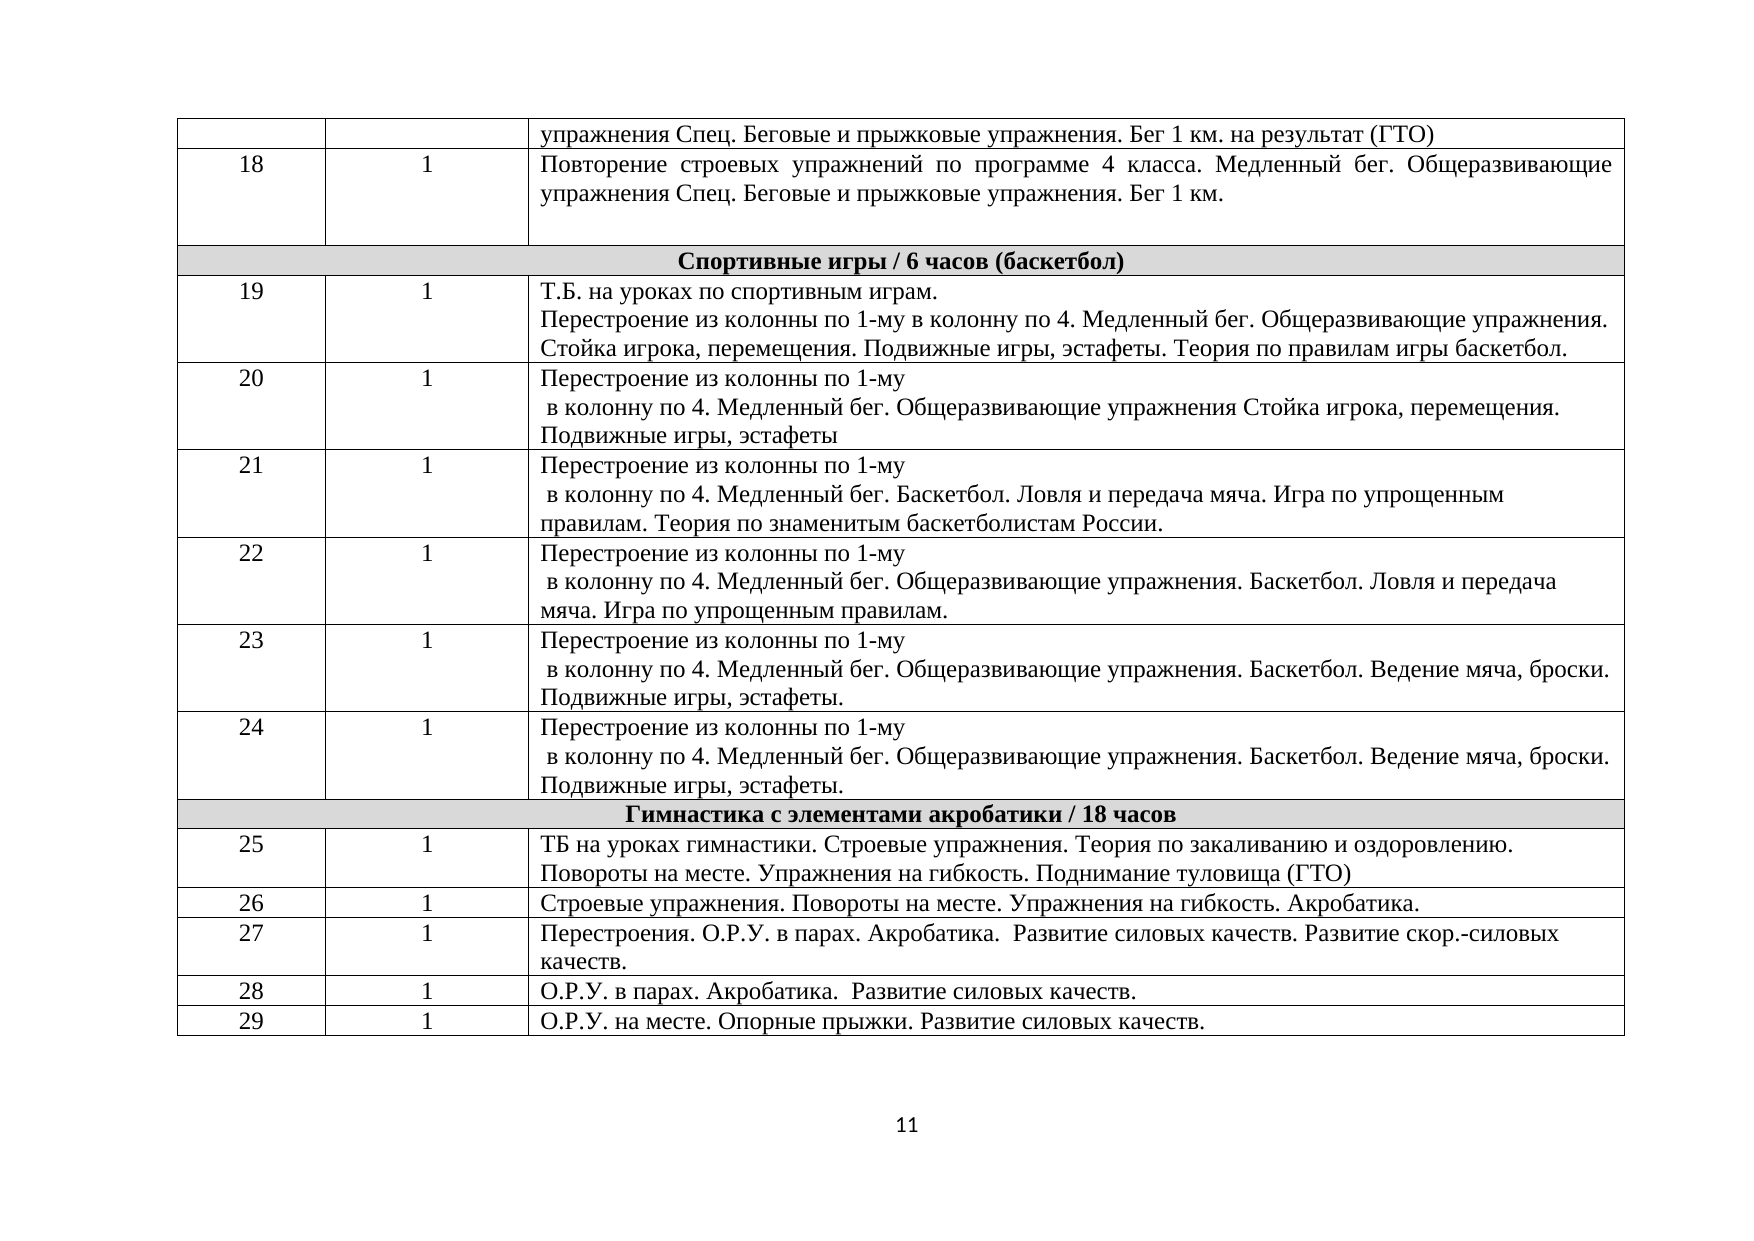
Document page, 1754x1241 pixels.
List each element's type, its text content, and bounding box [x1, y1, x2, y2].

table_cell 25 [178, 829, 325, 887]
table_cell О.Р.У. в парах. Акробатика. Развитие силовых качеств. [529, 976, 1624, 1005]
table_cell Перестроения. О.Р.У. в парах. Акробатика. Развитие силовых качеств. Развитие скор.-силовых качеств. [529, 918, 1624, 975]
table_cell 1 [326, 149, 528, 245]
table_cell 1 [326, 918, 528, 975]
table_cell Перестроение из колонны по 1-му в колонну по 4. Медленный бег. Баскетбол. Ловля и передача мяча. Игра по упрощенным правилам. Теория по знаменитым баскетболистам России. [529, 450, 1624, 537]
table_cell 19 [178, 276, 325, 362]
table_cell 1 [326, 119, 528, 148]
table_cell 27 [178, 918, 325, 975]
table_cell Перестроение из колонны по 1-му в колонну по 4. Медленный бег. Общеразвивающие упражнения. Баскетбол. Ведение мяча, броски. Подвижные игры, эстафеты. [529, 625, 1624, 711]
table_cell 1 [326, 976, 528, 1005]
table_cell Повторение строевых упражнений по программе 4 класса. Медленный бег. Общеразвивающие упражнения Спец. Беговые и прыжковые упражнения. Бег . [529, 149, 1624, 245]
table_cell Строевые упражнения. Повороты на месте. Упражнения на гибкость. Акробатика. [529, 888, 1624, 917]
table_cell 21 [178, 450, 325, 537]
table_cell Спортивные игры / 6 часов (баскетбол) [178, 246, 1624, 275]
table_cell 1 [326, 276, 528, 362]
table_cell 1 [326, 1006, 528, 1035]
table_cell Перестроение из колонны по 1-му в колонну по 4. Медленный бег. Общеразвивающие упражнения Стойка игрока, перемещения. Подвижные игры, эстафеты [529, 363, 1624, 449]
table_cell 28 [178, 976, 325, 1005]
table_cell Т.Б. на уроках по спортивным играм. Перестроение из колонны по 1-му в колонну по 4. Медленный бег. Общеразвивающие упражнения. Стойка игрока, перемещения. Подвижные игры, эстафеты. Теория по правилам игры баскетбол. [529, 276, 1624, 362]
table_cell 24 [178, 712, 325, 798]
table_cell 1 [326, 363, 528, 449]
table_cell 29 [178, 1006, 325, 1035]
table_cell Перестроение из колонны по 1-му в колонну по 4. Медленный бег. Общеразвивающие упражнения. Баскетбол. Ловля и передача мяча. Игра по упрощенным правилам. [529, 538, 1624, 624]
table_cell 1 [326, 888, 528, 917]
table_cell 1 [326, 450, 528, 537]
table_cell 22 [178, 538, 325, 624]
table_cell 20 [178, 363, 325, 449]
table_cell 26 [178, 888, 325, 917]
table_cell Гимнастика с элементами акробатики / 18 часов [178, 800, 1624, 828]
table_cell 1 [326, 538, 528, 624]
table_cell 1 [326, 712, 528, 798]
table_cell 18 [178, 149, 325, 245]
table_cell 1 [326, 829, 528, 887]
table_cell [529, 119, 1624, 148]
table_cell 17 [178, 119, 325, 148]
table_cell 1 [326, 625, 528, 711]
table_cell 23 [178, 625, 325, 711]
table_cell О.Р.У. на месте. Опорные прыжки. Развитие силовых качеств. [529, 1006, 1624, 1035]
table_cell Перестроение из колонны по 1-му в колонну по 4. Медленный бег. Общеразвивающие упражнения. Баскетбол. Ведение мяча, броски. Подвижные игры, эстафеты. [529, 712, 1624, 798]
table_cell ТБ на уроках гимнастики. Строевые упражнения. Теория по закаливанию и оздоровлению. Повороты на месте. Упражнения на гибкость. Поднимание туловища (ГТО) [529, 829, 1624, 887]
